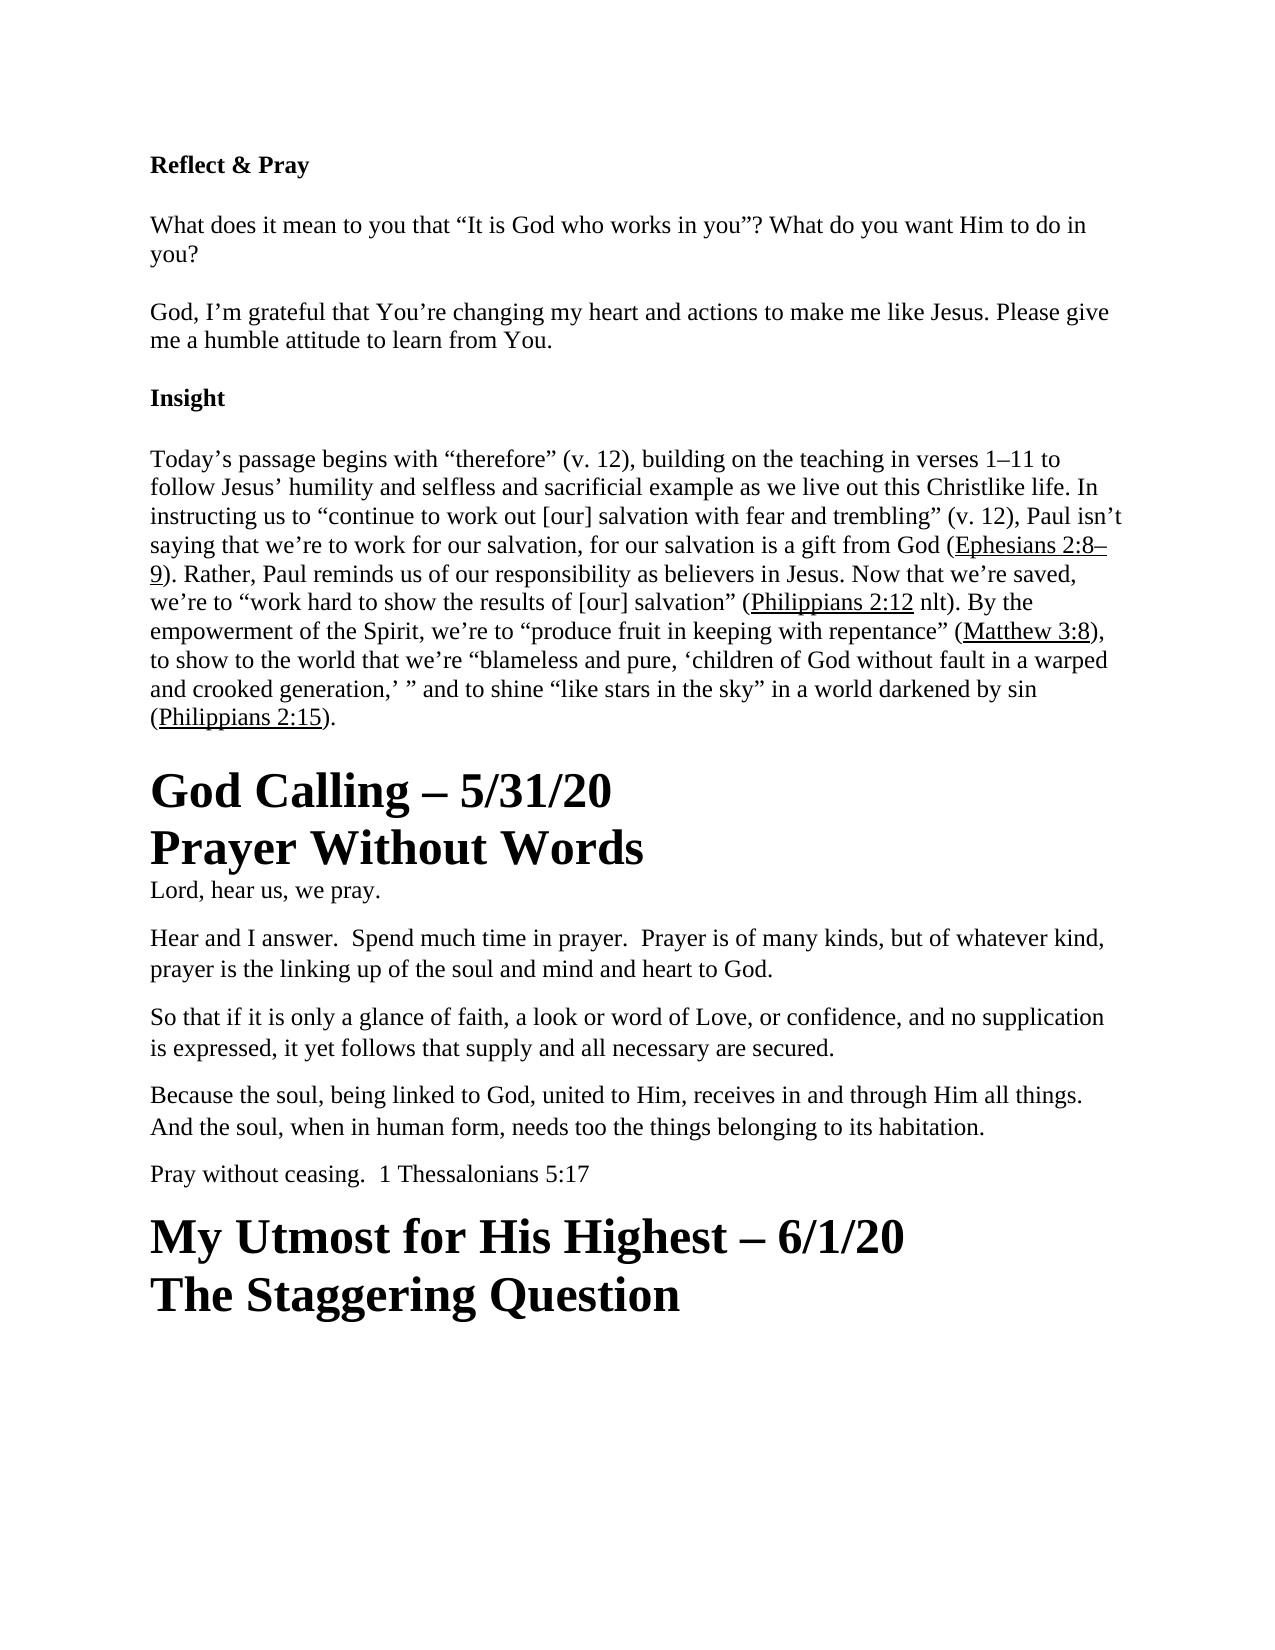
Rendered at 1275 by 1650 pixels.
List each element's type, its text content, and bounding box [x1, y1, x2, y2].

text Pray without ceasing. 1 Thessalonians 5:17 [150, 1159, 1125, 1188]
text So that if it is only a glance of faith, a look or word of Love, or confidence, and no supplication is expressed, it yet follows that supply and all necessary are secured. [150, 1002, 1125, 1062]
subtitle The Staggering Question [150, 1264, 1125, 1322]
text Because the soul, being linked to God, united to Him, receives in and through Him all things. And the soul, when in human form, needs too the things belonging to its habitation. [150, 1081, 1125, 1140]
subtitle My Utmost for His Highest – 6/1/20 [150, 1207, 1125, 1264]
subtitle Insight [150, 383, 1125, 412]
text Lord, hear us, we pray. [150, 875, 1125, 904]
text What does it mean to you that “It is God who works in you”? What do you want Him to do in you? [150, 210, 1125, 268]
subtitle God Calling – 5/31/20 [150, 760, 1125, 818]
subtitle Reflect & Pray [150, 150, 1125, 179]
text Today’s passage begins with “therefore” (v. 12), building on the teaching in verses 1–11 to follow Jesus’ humility and selfless and sacrificial example as we live out this Christlike life. In instructing us to “continue to work out [our] salvation with fear and trembling” (v. 12), Paul isn’t saying that we’re to work for our salvation, for our salvation is a gift from God (Ephesians 2:8–9). Rather, Paul reminds us of our responsibility as believers in Jesus. Now that we’re saved, we’re to “work hard to show the results of [our] salvation” (Philippians 2:12 nlt). By the empowerment of the Spirit, we’re to “produce fruit in keeping with repentance” (Matthew 3:8), to show to the world that we’re “blameless and pure, ‘children of God without fault in a warped and crooked generation,’ ” and to shine “like stars in the sky” in a world darkened by sin (Philippians 2:15). [150, 444, 1125, 731]
text God, I’m grateful that You’re changing my heart and actions to make me like Jesus. Please give me a humble attitude to learn from You. [150, 297, 1125, 354]
subtitle Prayer Without Words [150, 818, 1125, 875]
text Hear and I answer. Spend much time in prayer. Prayer is of many kinds, but of whatever kind, prayer is the linking up of the soul and mind and heart to God. [150, 923, 1125, 983]
